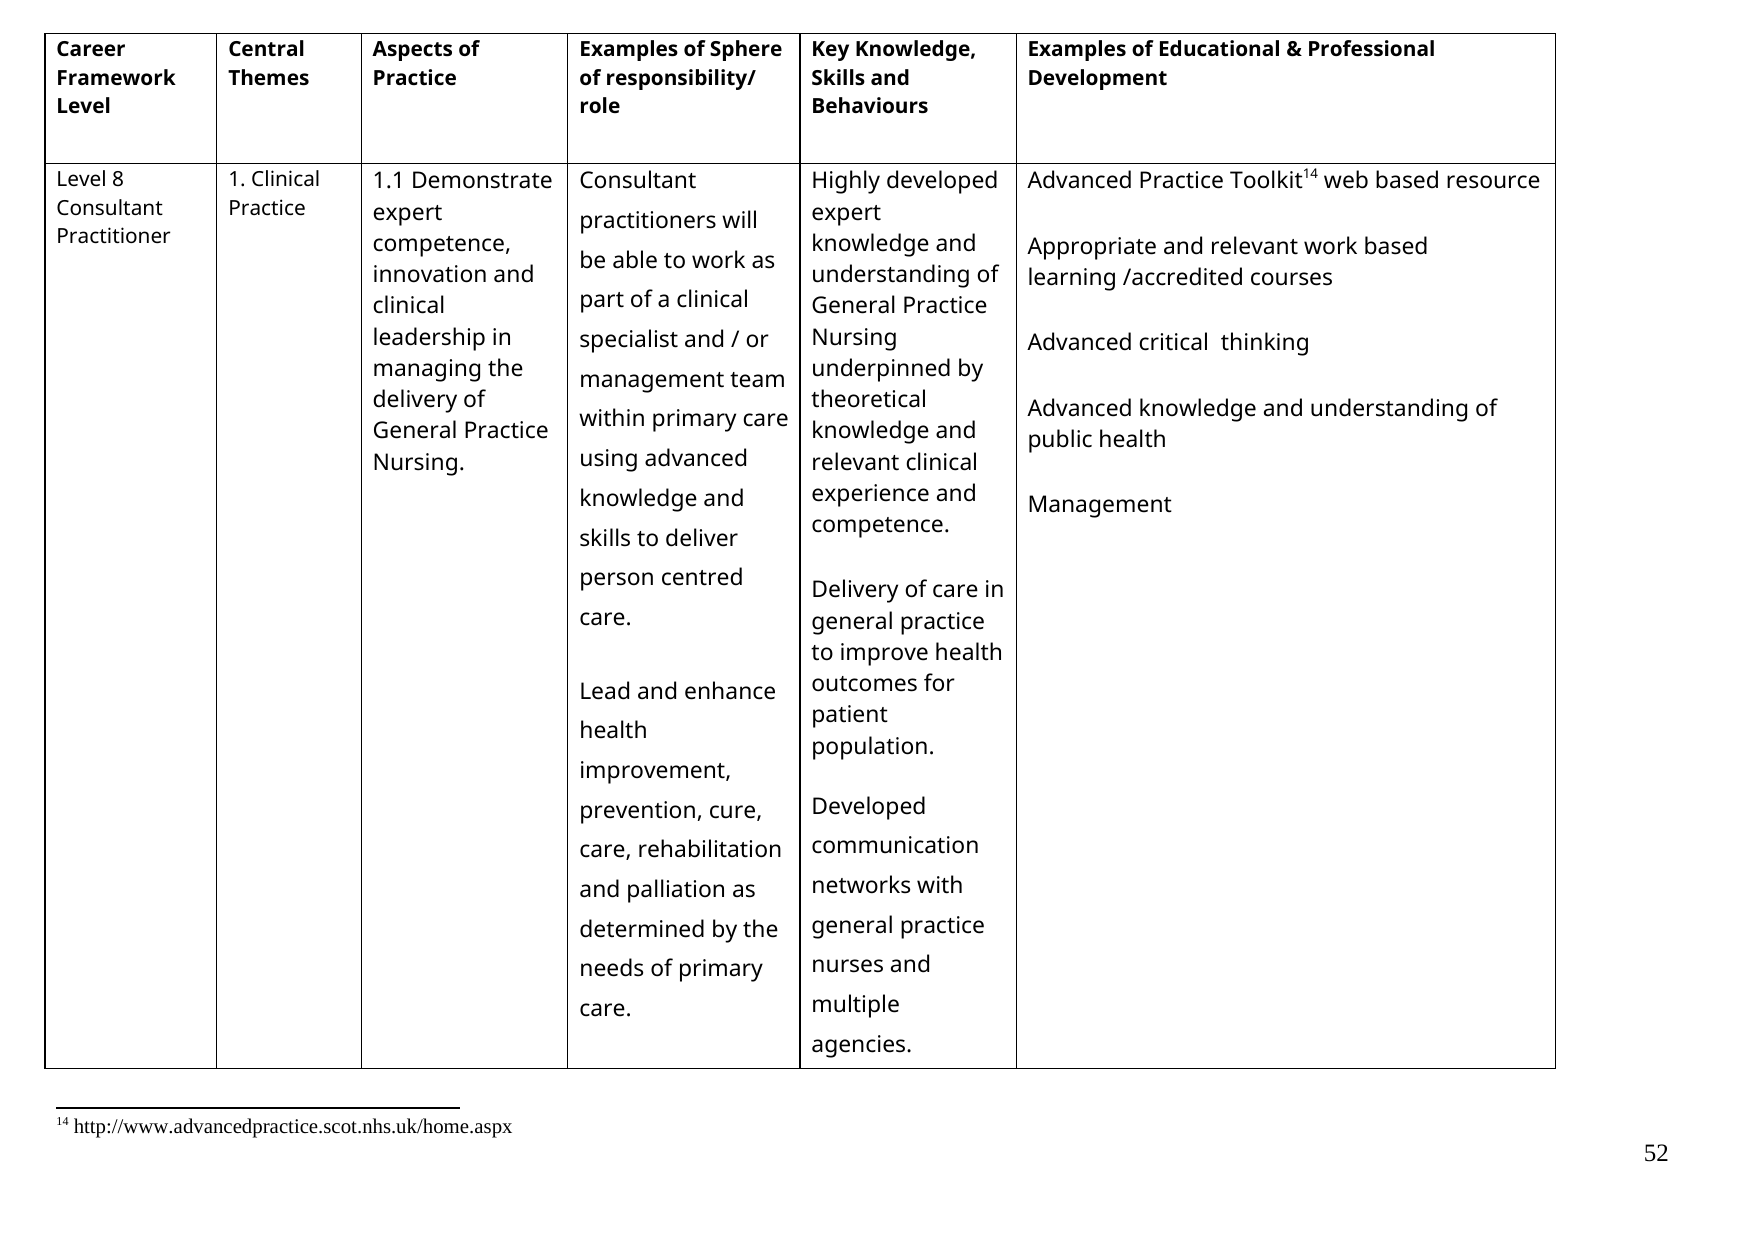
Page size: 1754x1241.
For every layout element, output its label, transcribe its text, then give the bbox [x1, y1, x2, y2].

table_header Career Framework Level [46, 34, 216, 163]
table_cell 1.1 Demonstrate expert competence, innovation and clinical leadership in managing the delivery of General Practice Nursing. [362, 164, 567, 1067]
table_header Examples of Sphere of responsibility/ role [568, 34, 799, 163]
table_cell Level 8 Consultant Practitioner [46, 164, 216, 1067]
table_header Examples of Educational & Professional Development [1017, 34, 1555, 163]
table_cell 1. Clinical Practice [217, 164, 361, 1067]
table_header Key Knowledge, Skills and Behaviours [801, 34, 1016, 163]
table_header Central Themes [217, 34, 361, 163]
table_header Aspects of Practice [362, 34, 567, 163]
